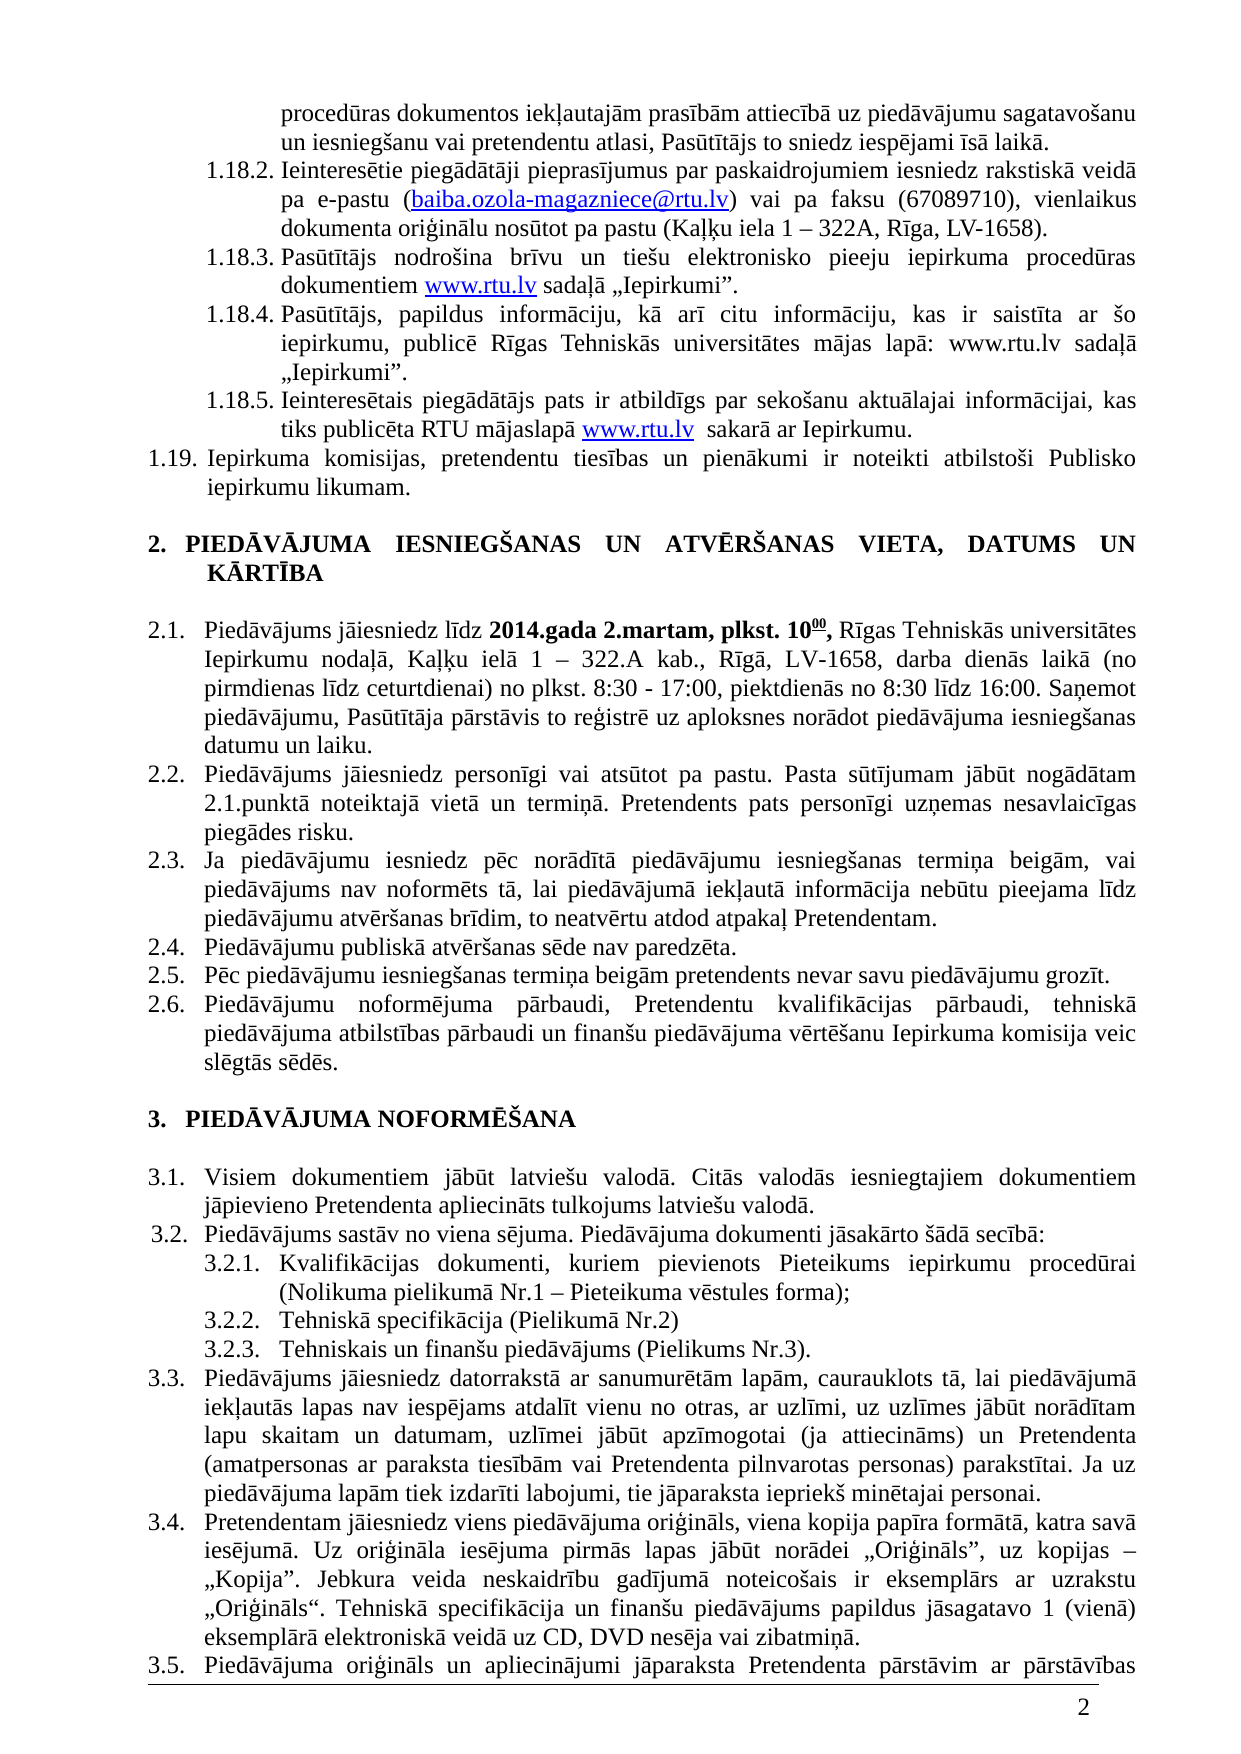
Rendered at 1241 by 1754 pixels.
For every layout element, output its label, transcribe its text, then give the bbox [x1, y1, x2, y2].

list Piedāvājums sastāv no viena sējuma. Piedāvājuma dokumenti jāsakārto šādā secībā: [151, 1219, 1137, 1248]
list Ieinteresētais piegādātājs pats ir atbildīgs par sekošanu aktuālajai informācijai, kas tiks publicēta RTU mājaslapā www.rtu.lv sakarā ar Iepirkumu. [206, 385, 1137, 443]
list PIEDĀVĀJUMA IESNIEGŠANAS UN ATVĒRŠANAS VIETA, DATUMS UN KĀRTĪBA [148, 529, 1137, 587]
list Pasūtītājs, papildus informāciju, kā arī citu informāciju, kas ir saistīta ar šo iepirkumu, publicē Rīgas Tehniskās universitātes mājas lapā: www.rtu.lv sadaļā „Iepirkumi”. [206, 299, 1137, 385]
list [148, 1650, 1137, 1679]
list Iepirkuma komisijas, pretendentu tiesības un pienākumi ir noteikti atbilstoši Publisko iepirkumu likumam. [148, 443, 1137, 500]
list Kvalifikācijas dokumenti, kuriem pievienots Pieteikums iepirkumu procedūrai (Nolikuma pielikumā Nr.1 – Pieteikuma vēstules forma); [204, 1248, 1137, 1305]
list Ja piedāvājumu iesniedz pēc norādītā piedāvājumu iesniegšanas termiņa beigām, vai piedāvājums nav noformēts tā, lai piedāvājumā iekļautā informācija nebūtu pieejama līdz piedāvājumu atvēršanas brīdim, to neatvērtu atdod atpakaļ Pretendentam. [148, 845, 1137, 932]
list Piedāvājumu noformējuma pārbaudi, Pretendentu kvalifikācijas pārbaudi, tehniskā piedāvājuma atbilstības pārbaudi un finanšu piedāvājuma vērtēšanu Iepirkuma komisija veic slēgtās sēdēs. [148, 989, 1137, 1075]
list PIEDĀVĀJUMA NOFORMĒŠANA [148, 1104, 1137, 1133]
list Piedāvājumu publiskā atvēršanas sēde nav paredzēta. [148, 932, 1137, 960]
list Pēc piedāvājumu iesniegšanas termiņa beigām pretendents nevar savu piedāvājumu grozīt. [148, 960, 1137, 989]
list Piedāvājums jāiesniedz datorrakstā ar sanumurētām lapām, caurauklots tā, lai piedāvājumā iekļautās lapas nav iespējams atdalīt vienu no otras, ar uzlīmi, uz uzlīmes jābūt norādītam lapu skaitam un datumam, uzlīmei jābūt apzīmogotai (ja attiecināms) un Pretendenta (amatpersonas ar paraksta tiesībām vai Pretendenta pilnvarotas personas) parakstītai. Ja uz piedāvājuma lapām tiek izdarīti labojumi, tie jāparaksta iepriekš minētajai personai. [148, 1363, 1137, 1507]
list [206, 98, 1137, 155]
list Piedāvājums jāiesniedz personīgi vai atsūtot pa pastu. Pasta sūtījumam jābūt nogādātam 2.1.punktā noteiktajā vietā un termiņā. Pretendents pats personīgi uzņemas nesavlaicīgas piegādes risku. [148, 759, 1137, 845]
list Tehniskā specifikācija (Pielikumā Nr.2) [204, 1305, 1137, 1334]
list Pasūtītājs nodrošina brīvu un tiešu elektronisko pieeju iepirkuma procedūras dokumentiem www.rtu.lv sadaļā „Iepirkumi”. [206, 242, 1137, 299]
list Ieinteresētie piegādātāji pieprasījumus par paskaidrojumiem iesniedz rakstiskā veidā pa e-pastu (baiba.ozola-magazniece@rtu.lv) vai pa faksu (67089710), vienlaikus dokumenta oriģinālu nosūtot pa pastu (Kaļķu iela 1 – 322A, Rīga, LV-1658). [206, 155, 1137, 242]
list Visiem dokumentiem jābūt latviešu valodā. Citās valodās iesniegtajiem dokumentiem jāpievieno Pretendenta apliecināts tulkojums latviešu valodā. [148, 1162, 1137, 1219]
list Pretendentam jāiesniedz viens piedāvājuma oriģināls, viena kopija papīra formātā, katra savā iesējumā. Uz oriģināla iesējuma pirmās lapas jābūt norādei „Oriģināls”, uz kopijas – „Kopija”. Jebkura veida neskaidrību gadījumā noteicošais ir eksemplārs ar uzrakstu „Oriģināls“. Tehniskā specifikācija un finanšu piedāvājums papildus jāsagatavo 1 (vienā) eksemplārā elektroniskā veidā uz CD, DVD nesēja vai zibatmiņā. [148, 1507, 1137, 1650]
list Piedāvājums jāiesniedz līdz 2014.gada 2.martam, plkst. 1000, Rīgas Tehniskās universitātes Iepirkumu nodaļā, Kaļķu ielā 1 – 322.A kab., Rīgā, LV-1658, darba dienās laikā (no pirmdienas līdz ceturtdienai) no plkst. 8:30 - 17:00, piektdienās no 8:30 līdz 16:00. Saņemot piedāvājumu, Pasūtītāja pārstāvis to reģistrē uz aploksnes norādot piedāvājuma iesniegšanas datumu un laiku. [148, 615, 1137, 759]
list Tehniskais un finanšu piedāvājums (Pielikums Nr.3). [204, 1334, 1137, 1363]
